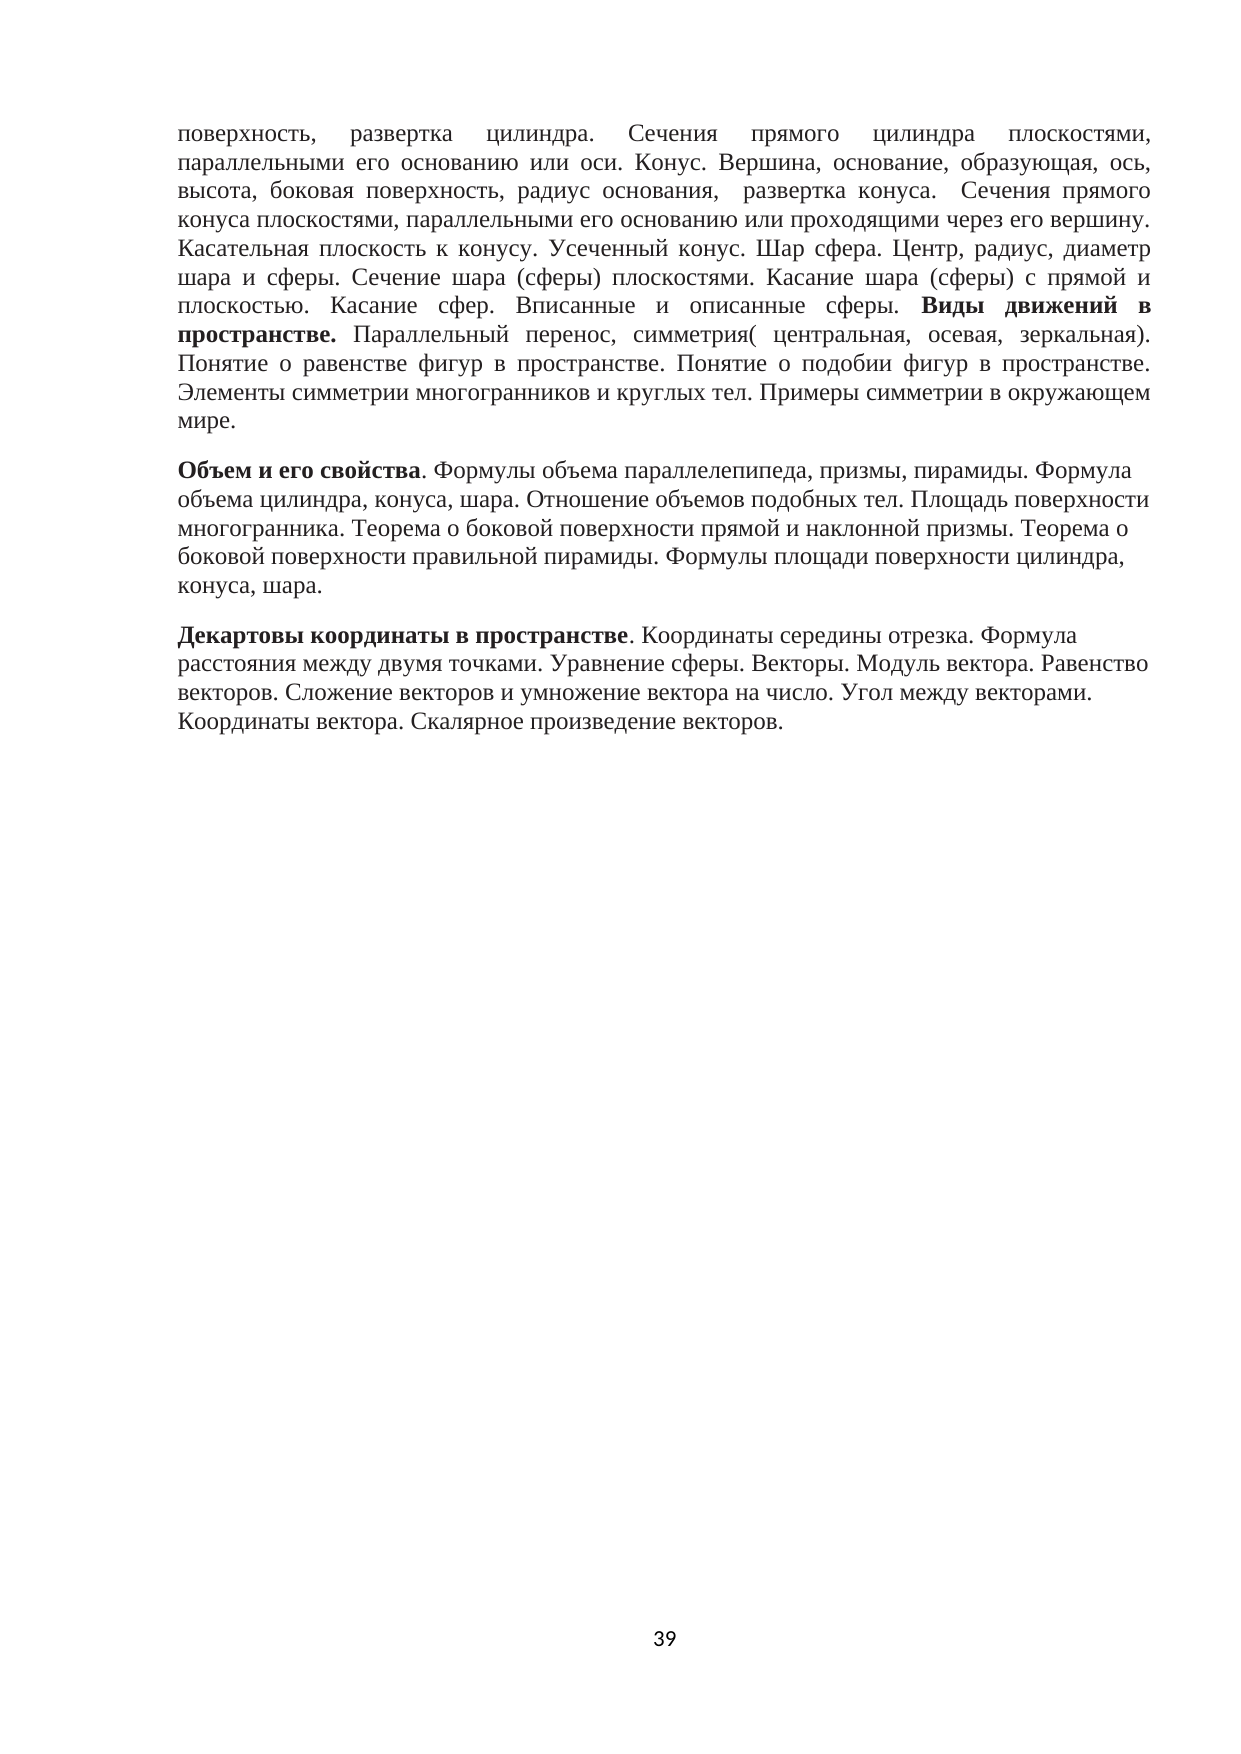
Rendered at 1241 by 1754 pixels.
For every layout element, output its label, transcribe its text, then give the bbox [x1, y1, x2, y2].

text Декартовы координаты в пространстве. Координаты середины отрезка. Формула расстояния между двумя точками. Уравнение сферы. Векторы. Модуль вектора. Равенство векторов. Сложение векторов и умножение вектора на число. Угол между векторами. Координаты вектора. Скалярное произведение векторов. [177, 620, 1152, 735]
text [177, 118, 1152, 434]
text Объем и его свойства. Формулы объема параллелепипеда, призмы, пирамиды. Формула объема цилиндра, конуса, шара. Отношение объемов подобных тел. Площадь поверхности многогранника. Теорема о боковой поверхности прямой и наклонной призмы. Теорема о боковой поверхности правильной пирамиды. Формулы площади поверхности цилиндра, конуса, шара. [177, 455, 1152, 599]
